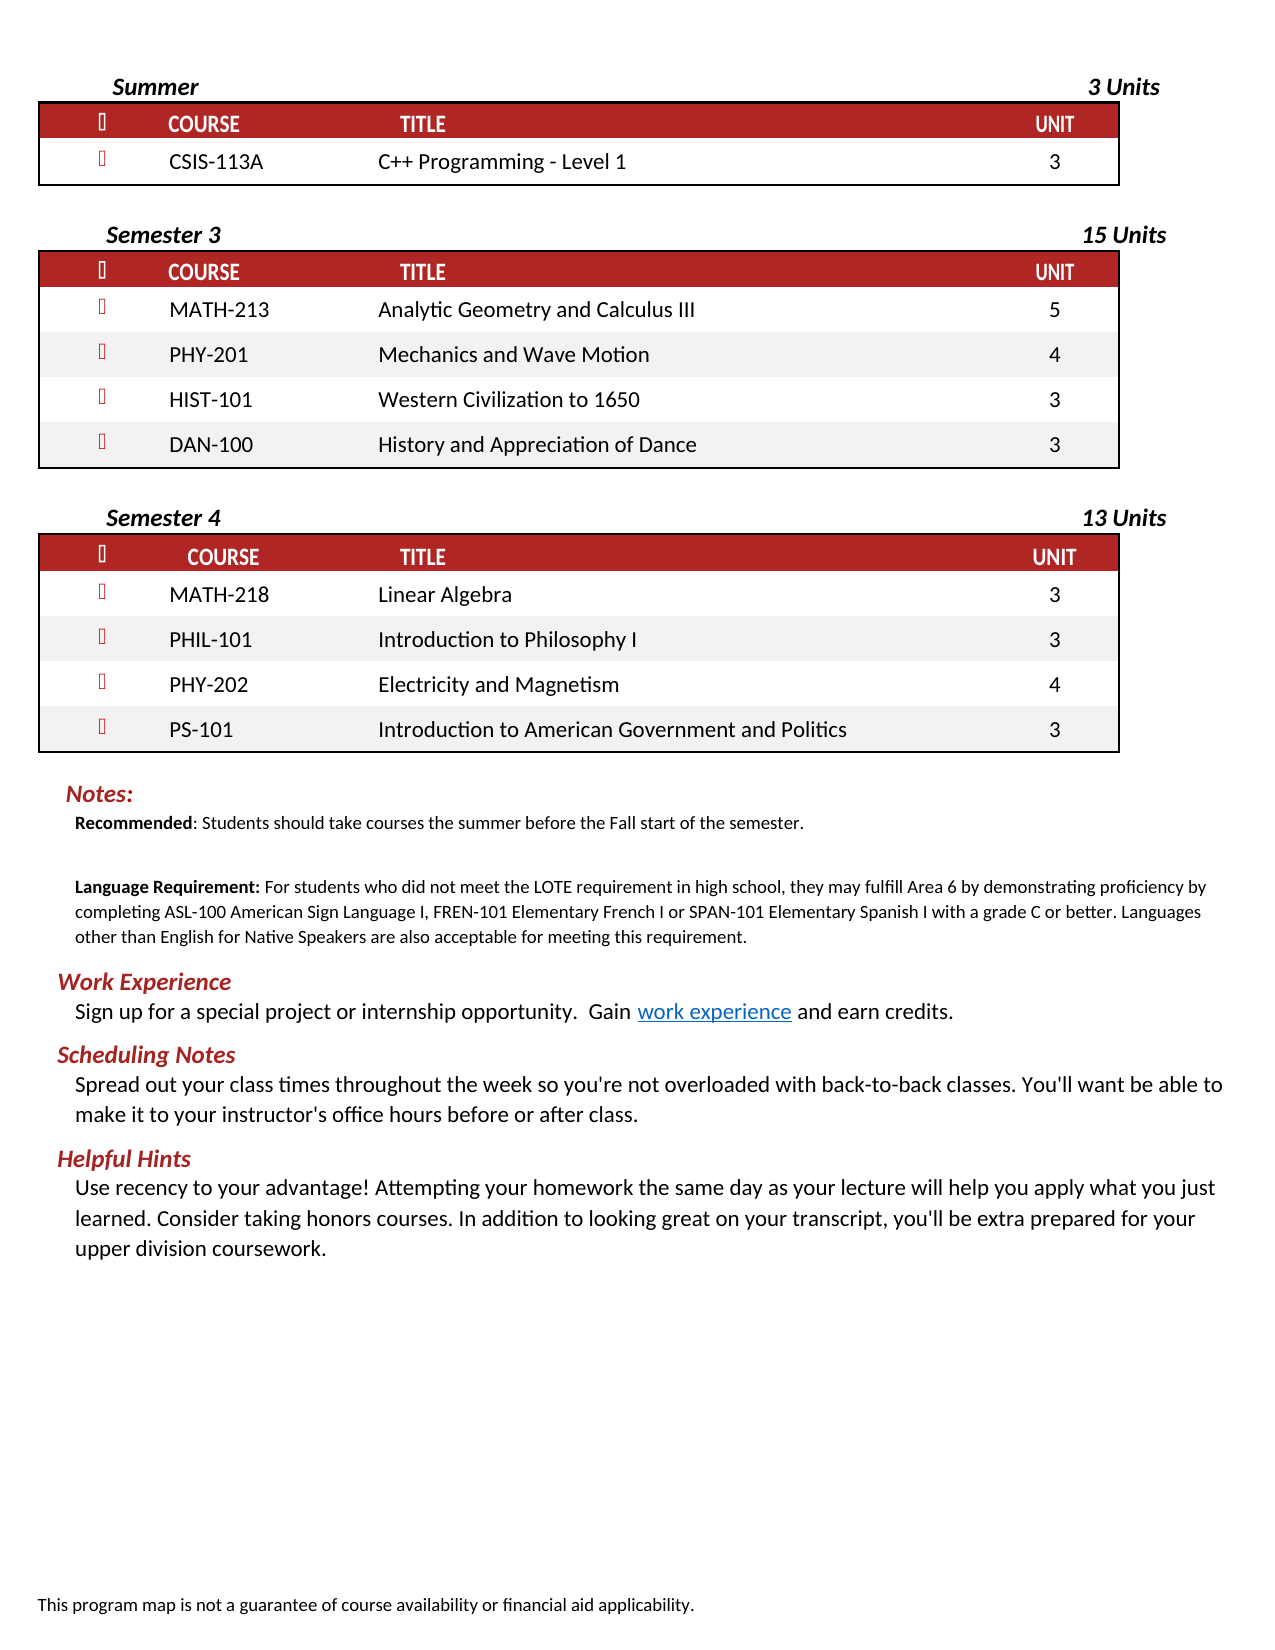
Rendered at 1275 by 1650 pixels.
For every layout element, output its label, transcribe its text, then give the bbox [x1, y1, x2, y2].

table_cell 3 [981, 139, 1118, 183]
table_cell Western Civilization to 1650 [369, 377, 981, 422]
table_cell [40, 139, 157, 183]
table_cell 3 [981, 571, 1118, 616]
table_header [40, 252, 157, 287]
text Spread out your class times throughout the week so you're not overloaded with back-to-back classes. You'll want be able to make it to your instructor's office hours before or after class. [75, 1070, 1237, 1128]
table_cell 3 [981, 377, 1118, 422]
table_cell PHY-201 [157, 332, 369, 377]
table_cell 4 [981, 332, 1118, 377]
table_cell [40, 706, 157, 751]
table_cell Electricity and Magnetism [369, 661, 981, 706]
table_header TITLE [369, 535, 981, 571]
table_cell Mechanics and Wave Motion [369, 332, 981, 377]
table_cell [40, 287, 157, 332]
subtitle Recommended: Students should take courses the summer before the Fall start of the semester. [75, 811, 1237, 834]
table_header COURSE [157, 104, 369, 138]
text Semester 4 13 Units [37, 502, 1237, 533]
table_cell [40, 571, 157, 616]
text Notes: [66, 778, 1237, 809]
table_header COURSE [157, 252, 369, 287]
table_cell [40, 332, 157, 377]
table_header TITLE [369, 104, 981, 138]
table_cell [40, 377, 157, 422]
table_cell History and Appreciation of Dance [369, 422, 981, 467]
subtitle Scheduling Notes [57, 1039, 1237, 1070]
table_cell [40, 616, 157, 661]
table_cell Introduction to American Government and Politics [369, 706, 981, 751]
text Sign up for a special project or internship opportunity. Gain work experience and earn credits. [75, 997, 1237, 1025]
table_header UNIT [981, 104, 1118, 138]
table_cell [40, 422, 157, 467]
table_cell 3 [981, 706, 1118, 751]
table_header UNIT [981, 535, 1118, 571]
table_cell 5 [981, 287, 1118, 332]
table_header [40, 104, 157, 138]
table_cell MATH-213 [157, 287, 369, 332]
table_cell Linear Algebra [369, 571, 981, 616]
table_cell 3 [981, 422, 1118, 467]
table_cell 4 [981, 661, 1118, 706]
table_header UNIT [981, 252, 1118, 287]
table_cell CSIS-113A [157, 139, 369, 183]
table_header TITLE [369, 252, 981, 287]
table_cell HIST-101 [157, 377, 369, 422]
table_cell 3 [981, 616, 1118, 661]
table_cell PHY-202 [157, 661, 369, 706]
text Language Requirement: For students who did not meet the LOTE requirement in high school, they may fulfill Area 6 by demonstrating proficiency by completing ASL-100 American Sign Language I, FREN-101 Elementary French I or SPAN-101 Elementary Spanish I with a grade C or better. Languages other than English for Native Speakers are also acceptable for meeting this requirement. [75, 876, 1237, 948]
table_cell Analytic Geometry and Calculus III [369, 287, 981, 332]
table_cell [40, 661, 157, 706]
table_cell C++ Programming - Level 1 [369, 139, 981, 183]
table_cell PS-101 [157, 706, 369, 751]
table_cell MATH-218 [157, 571, 369, 616]
subtitle Helpful Hints [57, 1143, 1237, 1173]
table_cell DAN-100 [157, 422, 369, 467]
text Summer 3 Units [37, 71, 1237, 101]
text Use recency to your advantage! Attempting your homework the same day as your lecture will help you apply what you just learned. Consider taking honors courses. In addition to looking great on your transcript, you'll be extra prepared for your upper division coursework. [75, 1173, 1237, 1262]
subtitle Work Experience [57, 966, 1237, 997]
table_header COURSE [157, 535, 369, 571]
table_cell Introduction to Philosophy I [369, 616, 981, 661]
text Semester 3 15 Units [37, 219, 1237, 249]
table_cell PHIL-101 [157, 616, 369, 661]
table_header [40, 535, 157, 571]
